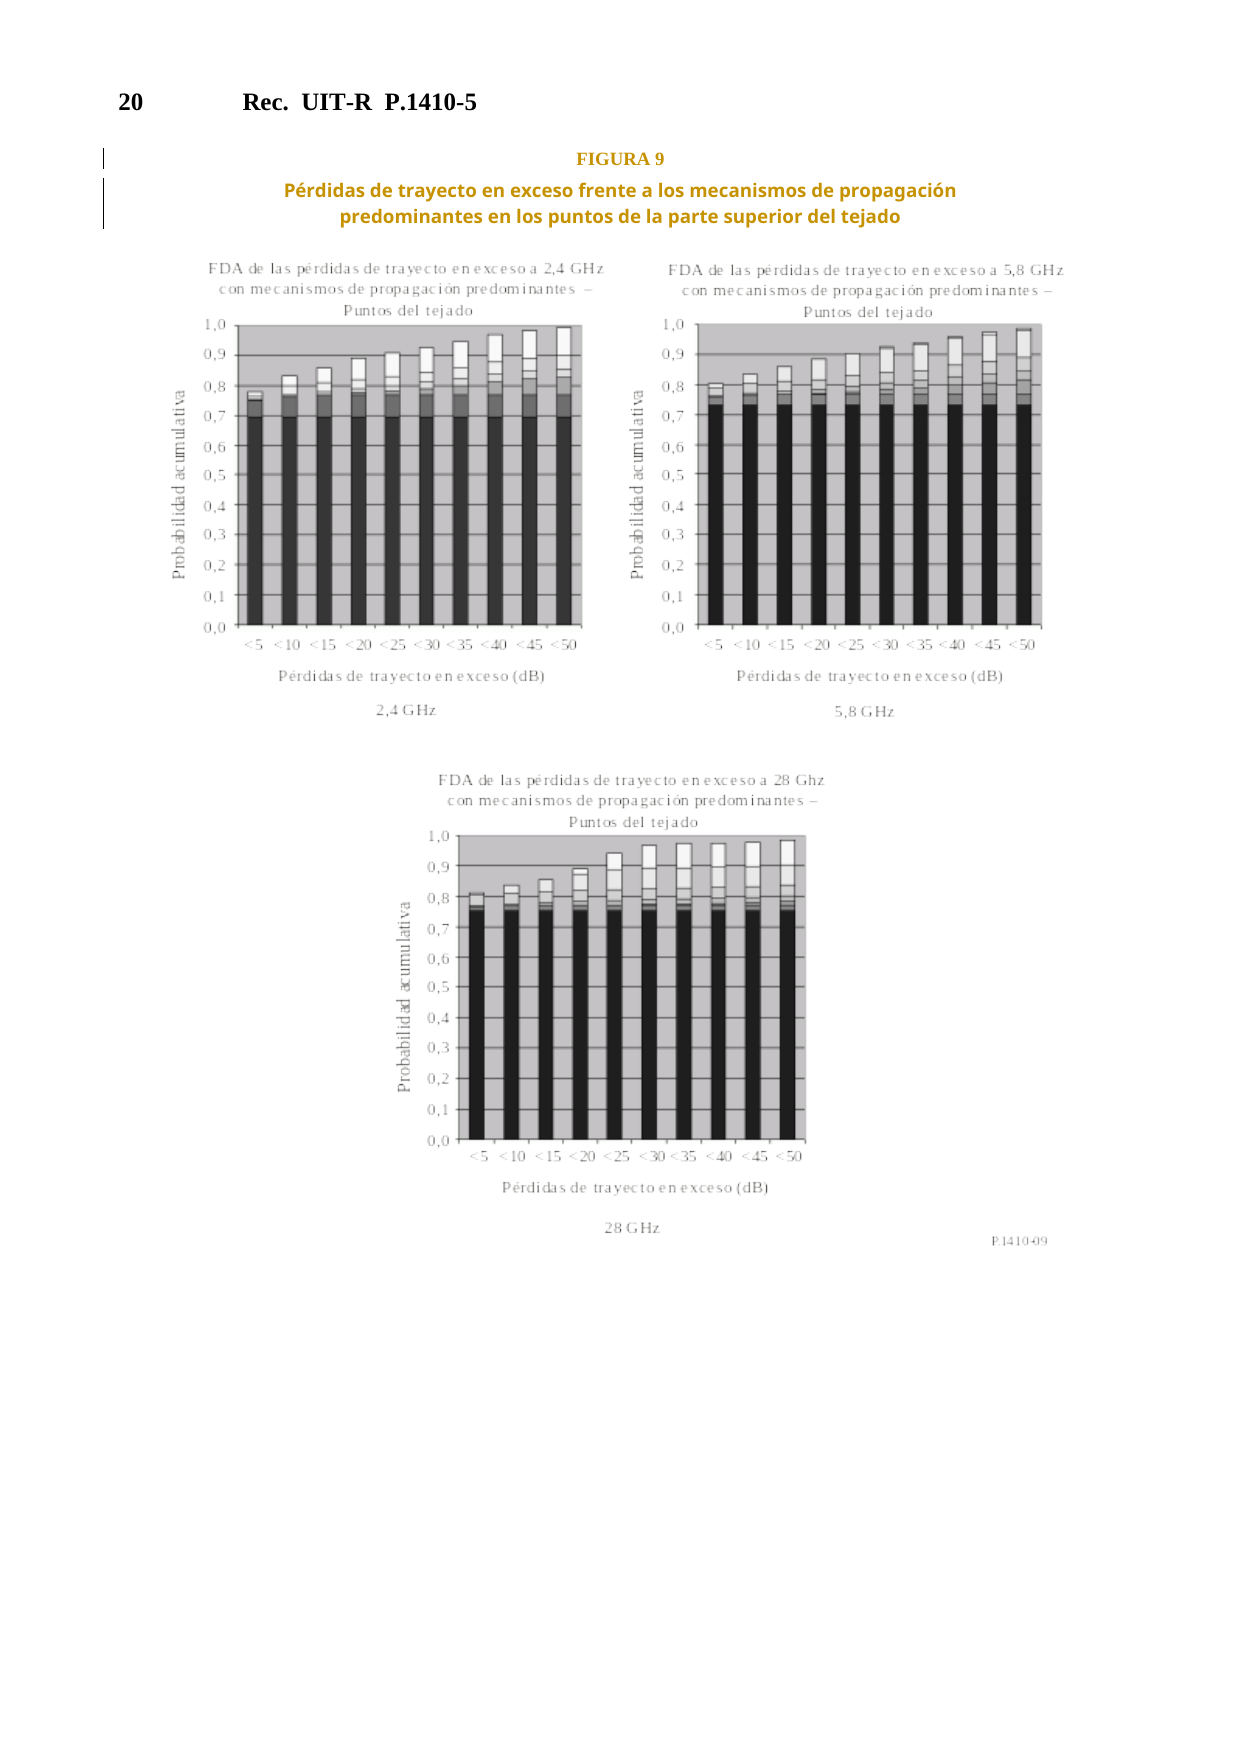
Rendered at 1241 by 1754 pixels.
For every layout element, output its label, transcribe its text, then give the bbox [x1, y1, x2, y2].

text FigurA 9 [118, 148, 1122, 169]
title Pérdidas de trayecto en exceso frente a los mecanismos de propagación predominantes en los puntos de la parte superior del tejado [118, 178, 1122, 229]
